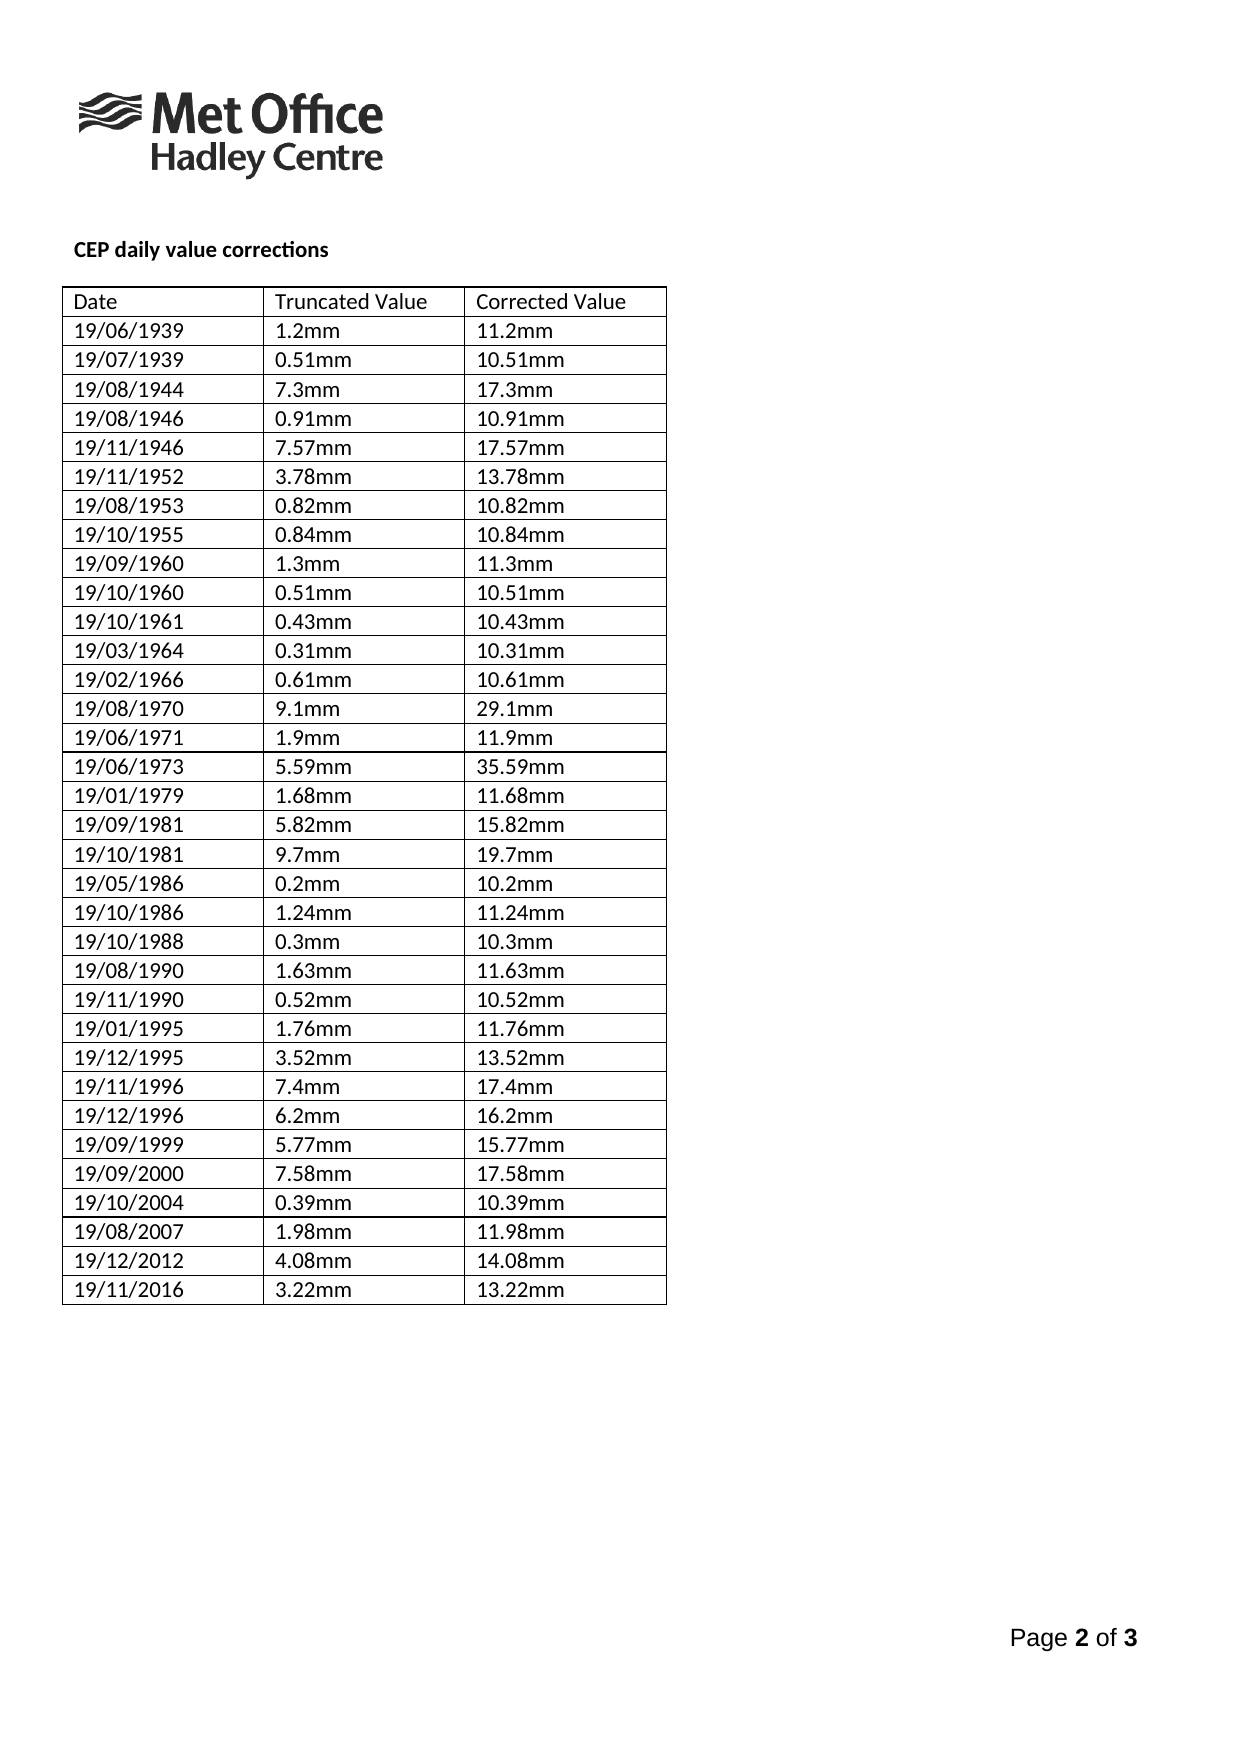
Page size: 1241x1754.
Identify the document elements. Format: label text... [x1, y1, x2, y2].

table_cell 15.77mm [465, 1130, 666, 1158]
table_cell 0.43mm [264, 607, 464, 635]
table_cell 7.58mm [264, 1159, 464, 1187]
table_cell 10.61mm [465, 665, 666, 693]
table_cell 7.3mm [264, 375, 464, 403]
table_cell 19/08/1944 [63, 375, 263, 403]
table_cell 1.3mm [264, 549, 464, 577]
table_cell 0.39mm [264, 1189, 464, 1216]
table_header Corrected Value [465, 288, 666, 316]
table_cell 5.82mm [264, 811, 464, 839]
table_cell 35.59mm [465, 753, 666, 781]
table_cell 17.57mm [465, 433, 666, 461]
table_cell 10.51mm [465, 578, 666, 606]
table_cell 19/10/1986 [63, 898, 263, 926]
table_header Date [63, 288, 263, 316]
table_cell 19/11/1990 [63, 985, 263, 1013]
table_cell 0.82mm [264, 491, 464, 519]
table_cell 19/01/1979 [63, 782, 263, 809]
table_cell 13.78mm [465, 462, 666, 490]
table_cell 14.08mm [465, 1247, 666, 1274]
table_cell 1.2mm [264, 317, 464, 344]
table_cell 19/09/2000 [63, 1159, 263, 1187]
table_cell 1.9mm [264, 724, 464, 751]
table_cell 17.4mm [465, 1072, 666, 1100]
table_cell 5.59mm [264, 753, 464, 781]
table_cell 10.39mm [465, 1189, 666, 1216]
table_cell 10.43mm [465, 607, 666, 635]
table_cell 19/08/1953 [63, 491, 263, 519]
table_cell 11.63mm [465, 956, 666, 984]
table_cell 19/06/1971 [63, 724, 263, 751]
table_cell 3.78mm [264, 462, 464, 490]
table_cell 19/05/1986 [63, 869, 263, 897]
table_cell 15.82mm [465, 811, 666, 839]
table_cell 10.91mm [465, 404, 666, 432]
table_cell 1.24mm [264, 898, 464, 926]
table_cell 11.98mm [465, 1218, 666, 1246]
table_cell 19/10/1955 [63, 520, 263, 548]
table_cell 17.3mm [465, 375, 666, 403]
table_cell 11.24mm [465, 898, 666, 926]
table_cell 3.22mm [264, 1276, 464, 1304]
table_cell 11.68mm [465, 782, 666, 809]
table_cell 19/08/2007 [63, 1218, 263, 1246]
table_cell 19/09/1999 [63, 1130, 263, 1158]
table_cell 19/08/1970 [63, 694, 263, 722]
table_cell 19.7mm [465, 840, 666, 868]
table_cell 13.52mm [465, 1043, 666, 1071]
table_cell 10.51mm [465, 346, 666, 374]
table_cell 1.68mm [264, 782, 464, 809]
table_cell 0.61mm [264, 665, 464, 693]
table_cell 19/07/1939 [63, 346, 263, 374]
table_cell 13.22mm [465, 1276, 666, 1304]
table_cell 0.84mm [264, 520, 464, 548]
table_cell 10.52mm [465, 985, 666, 1013]
table_cell 19/11/1952 [63, 462, 263, 490]
table_cell 19/01/1995 [63, 1014, 263, 1042]
table_cell 19/10/1981 [63, 840, 263, 868]
text CEP daily value corrections [74, 235, 1137, 263]
table_cell 19/09/1960 [63, 549, 263, 577]
table_cell 1.76mm [264, 1014, 464, 1042]
table_cell 0.51mm [264, 578, 464, 606]
table_cell 19/06/1973 [63, 753, 263, 781]
table_cell 19/09/1981 [63, 811, 263, 839]
table_cell 10.84mm [465, 520, 666, 548]
table_cell 1.98mm [264, 1218, 464, 1246]
table_cell 0.51mm [264, 346, 464, 374]
table_cell 0.3mm [264, 927, 464, 955]
table_cell 11.9mm [465, 724, 666, 751]
table_cell 19/10/1960 [63, 578, 263, 606]
table_cell 4.08mm [264, 1247, 464, 1274]
table_cell 1.63mm [264, 956, 464, 984]
table_cell 10.31mm [465, 636, 666, 664]
table_cell 11.3mm [465, 549, 666, 577]
table_cell 7.57mm [264, 433, 464, 461]
table_cell 19/02/1966 [63, 665, 263, 693]
table_cell 19/11/1946 [63, 433, 263, 461]
table_cell 11.2mm [465, 317, 666, 344]
table_cell 17.58mm [465, 1159, 666, 1187]
table_cell 19/12/1996 [63, 1101, 263, 1129]
table_cell 3.52mm [264, 1043, 464, 1071]
table_cell 19/12/1995 [63, 1043, 263, 1071]
table_cell 19/08/1990 [63, 956, 263, 984]
table_header Truncated Value [264, 288, 464, 316]
table_cell 0.91mm [264, 404, 464, 432]
table_cell 11.76mm [465, 1014, 666, 1042]
table_cell 19/10/1961 [63, 607, 263, 635]
table_cell 16.2mm [465, 1101, 666, 1129]
table_cell 19/10/2004 [63, 1189, 263, 1216]
table_cell 19/12/2012 [63, 1247, 263, 1274]
table_cell 0.52mm [264, 985, 464, 1013]
table_cell 9.1mm [264, 694, 464, 722]
table_cell 6.2mm [264, 1101, 464, 1129]
table_cell 0.2mm [264, 869, 464, 897]
table_cell 29.1mm [465, 694, 666, 722]
table_cell 19/03/1964 [63, 636, 263, 664]
table_cell 10.82mm [465, 491, 666, 519]
picture [39, 52, 423, 220]
table_cell 10.2mm [465, 869, 666, 897]
table_cell 7.4mm [264, 1072, 464, 1100]
table_cell 10.3mm [465, 927, 666, 955]
table_cell 5.77mm [264, 1130, 464, 1158]
table_cell 19/06/1939 [63, 317, 263, 344]
table_cell 19/08/1946 [63, 404, 263, 432]
table_cell 0.31mm [264, 636, 464, 664]
table_cell 19/11/1996 [63, 1072, 263, 1100]
table_cell 9.7mm [264, 840, 464, 868]
table_cell 19/11/2016 [63, 1276, 263, 1304]
table_cell 19/10/1988 [63, 927, 263, 955]
